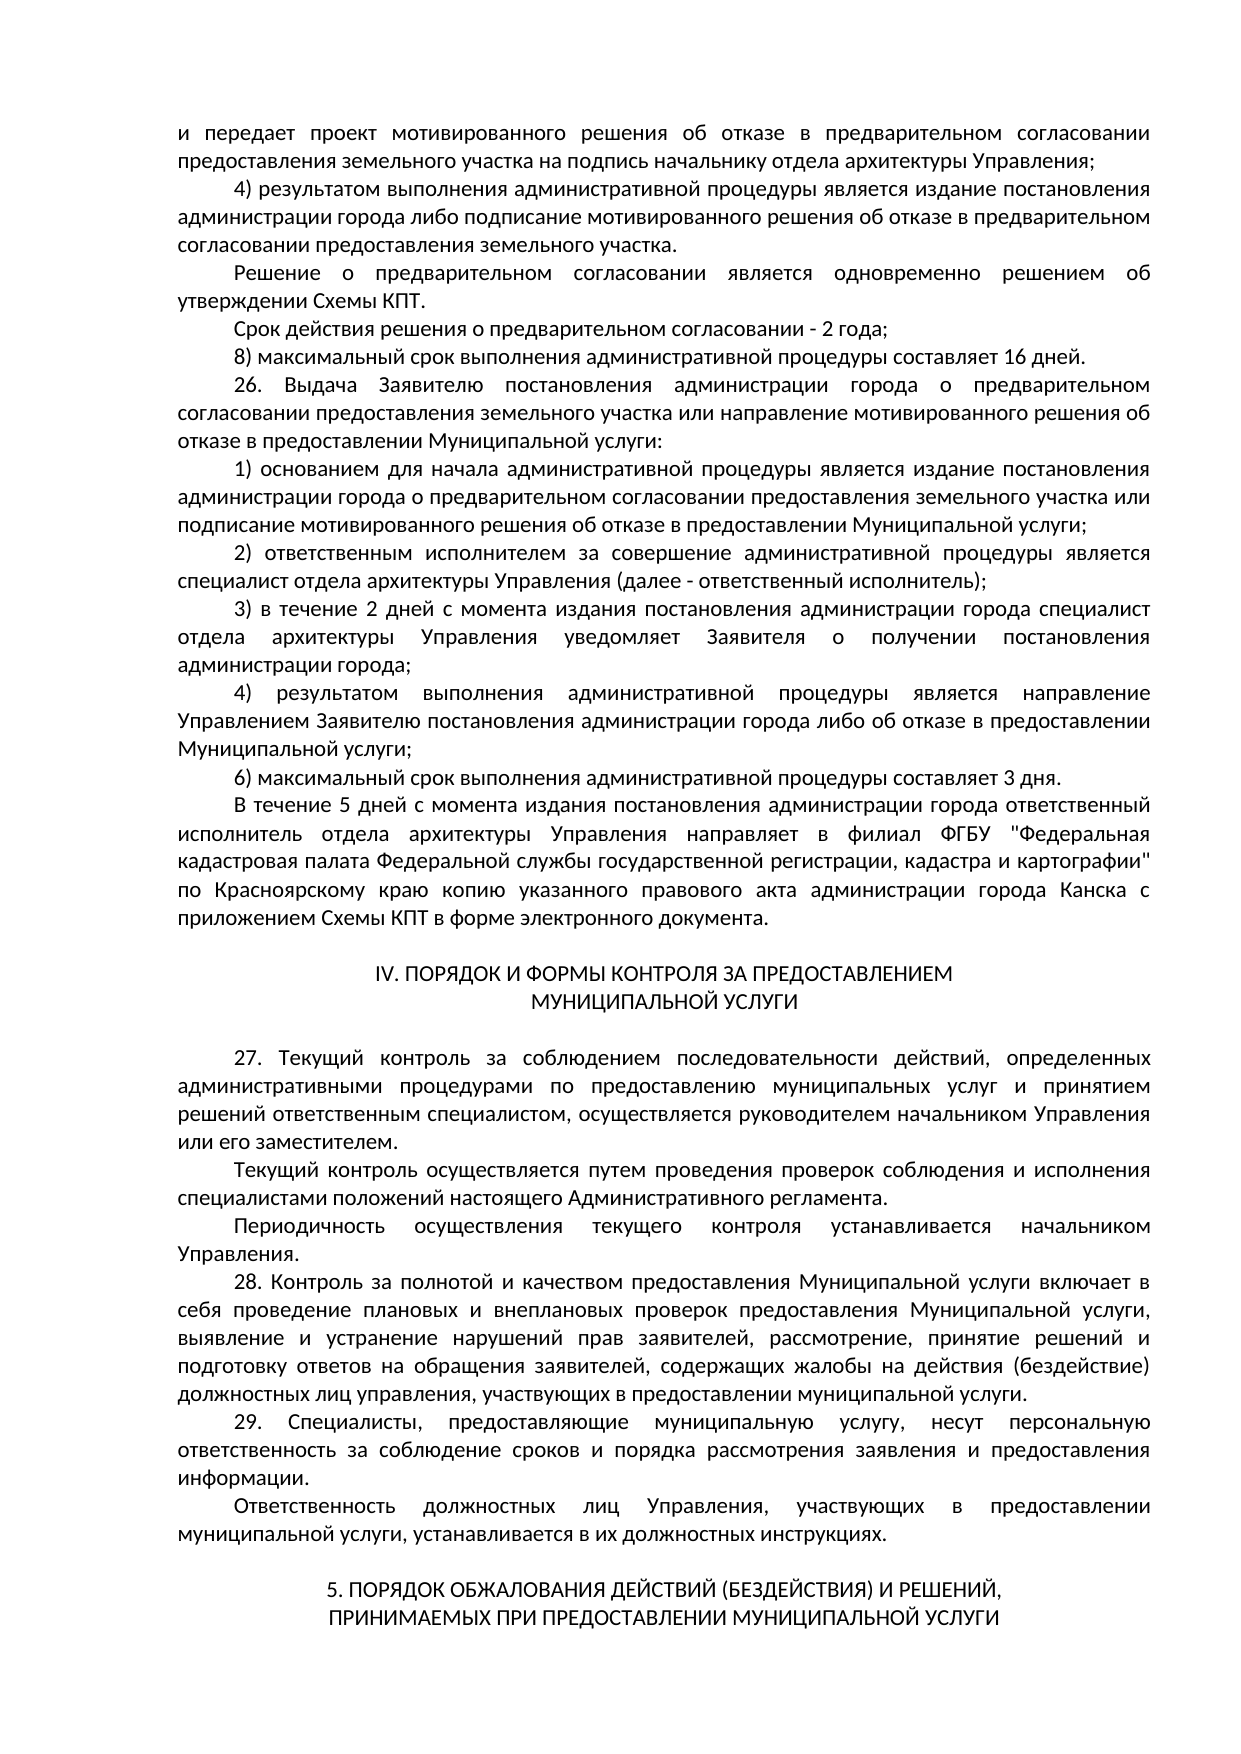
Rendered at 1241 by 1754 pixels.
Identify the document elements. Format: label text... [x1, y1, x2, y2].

text В течение 5 дней с момента издания постановления администрации города ответственный исполнитель отдела архитектуры Управления направляет в филиал ФГБУ "Федеральная кадастровая палата Федеральной службы государственной регистрации, кадастра и картографии" по Красноярскому краю копию указанного правового акта администрации города Канска с приложением Схемы КПТ в форме электронного документа. [177, 791, 1152, 931]
text 4) результатом выполнения административной процедуры является издание постановления администрации города либо подписание мотивированного решения об отказе в предварительном согласовании предоставления земельного участка. [177, 174, 1152, 258]
text 3) в течение 2 дней с момента издания постановления администрации города специалист отдела архитектуры Управления уведомляет Заявителя о получении постановления администрации города; [177, 594, 1152, 678]
text 2) ответственным исполнителем за совершение административной процедуры является специалист отдела архитектуры Управления (далее - ответственный исполнитель); [177, 538, 1152, 594]
text 27. Текущий контроль за соблюдением последовательности действий, определенных административными процедурами по предоставлению муниципальных услуг и принятием решений ответственным специалистом, осуществляется руководителем начальником Управления или его заместителем. [177, 1043, 1152, 1155]
text 28. Контроль за полнотой и качеством предоставления Муниципальной услуги включает в себя проведение плановых и внеплановых проверок предоставления Муниципальной услуги, выявление и устранение нарушений прав заявителей, рассмотрение, принятие решений и подготовку ответов на обращения заявителей, содержащих жалобы на действия (бездействие) должностных лиц управления, участвующих в предоставлении муниципальной услуги. [177, 1267, 1152, 1407]
text Решение о предварительном согласовании является одновременно решением об утверждении Схемы КПТ. [177, 258, 1152, 314]
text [177, 118, 1152, 174]
text Срок действия решения о предварительном согласовании - 2 года; [177, 314, 1152, 342]
text 5. ПОРЯДОК ОБЖАЛОВАНИЯ ДЕЙСТВИЙ (БЕЗДЕЙСТВИЯ) И РЕШЕНИЙ, [177, 1575, 1152, 1603]
text 1) основанием для начала административной процедуры является издание постановления администрации города о предварительном согласовании предоставления земельного участка или подписание мотивированного решения об отказе в предоставлении Муниципальной услуги; [177, 454, 1152, 538]
text МУНИЦИПАЛЬНОЙ УСЛУГИ [177, 987, 1152, 1015]
text Текущий контроль осуществляется путем проведения проверок соблюдения и исполнения специалистами положений настоящего Административного регламента. [177, 1155, 1152, 1211]
text 4) результатом выполнения административной процедуры является направление Управлением Заявителю постановления администрации города либо об отказе в предоставлении Муниципальной услуги; [177, 678, 1152, 763]
text 29. Специалисты, предоставляющие муниципальную услугу, несут персональную ответственность за соблюдение сроков и порядка рассмотрения заявления и предоставления информации. [177, 1407, 1152, 1491]
text Ответственность должностных лиц Управления, участвующих в предоставлении муниципальной услуги, устанавливается в их должностных инструкциях. [177, 1491, 1152, 1547]
text IV. ПОРЯДОК И ФОРМЫ КОНТРОЛЯ ЗА ПРЕДОСТАВЛЕНИЕМ [177, 959, 1152, 987]
text 26. Выдача Заявителю постановления администрации города о предварительном согласовании предоставления земельного участка или направление мотивированного решения об отказе в предоставлении Муниципальной услуги: [177, 370, 1152, 454]
text 6) максимальный срок выполнения административной процедуры составляет 3 дня. [177, 763, 1152, 791]
text ПРИНИМАЕМЫХ ПРИ ПРЕДОСТАВЛЕНИИ МУНИЦИПАЛЬНОЙ УСЛУГИ [177, 1603, 1152, 1631]
text 8) максимальный срок выполнения административной процедуры составляет 16 дней. [177, 342, 1152, 370]
text Периодичность осуществления текущего контроля устанавливается начальником Управления. [177, 1211, 1152, 1267]
